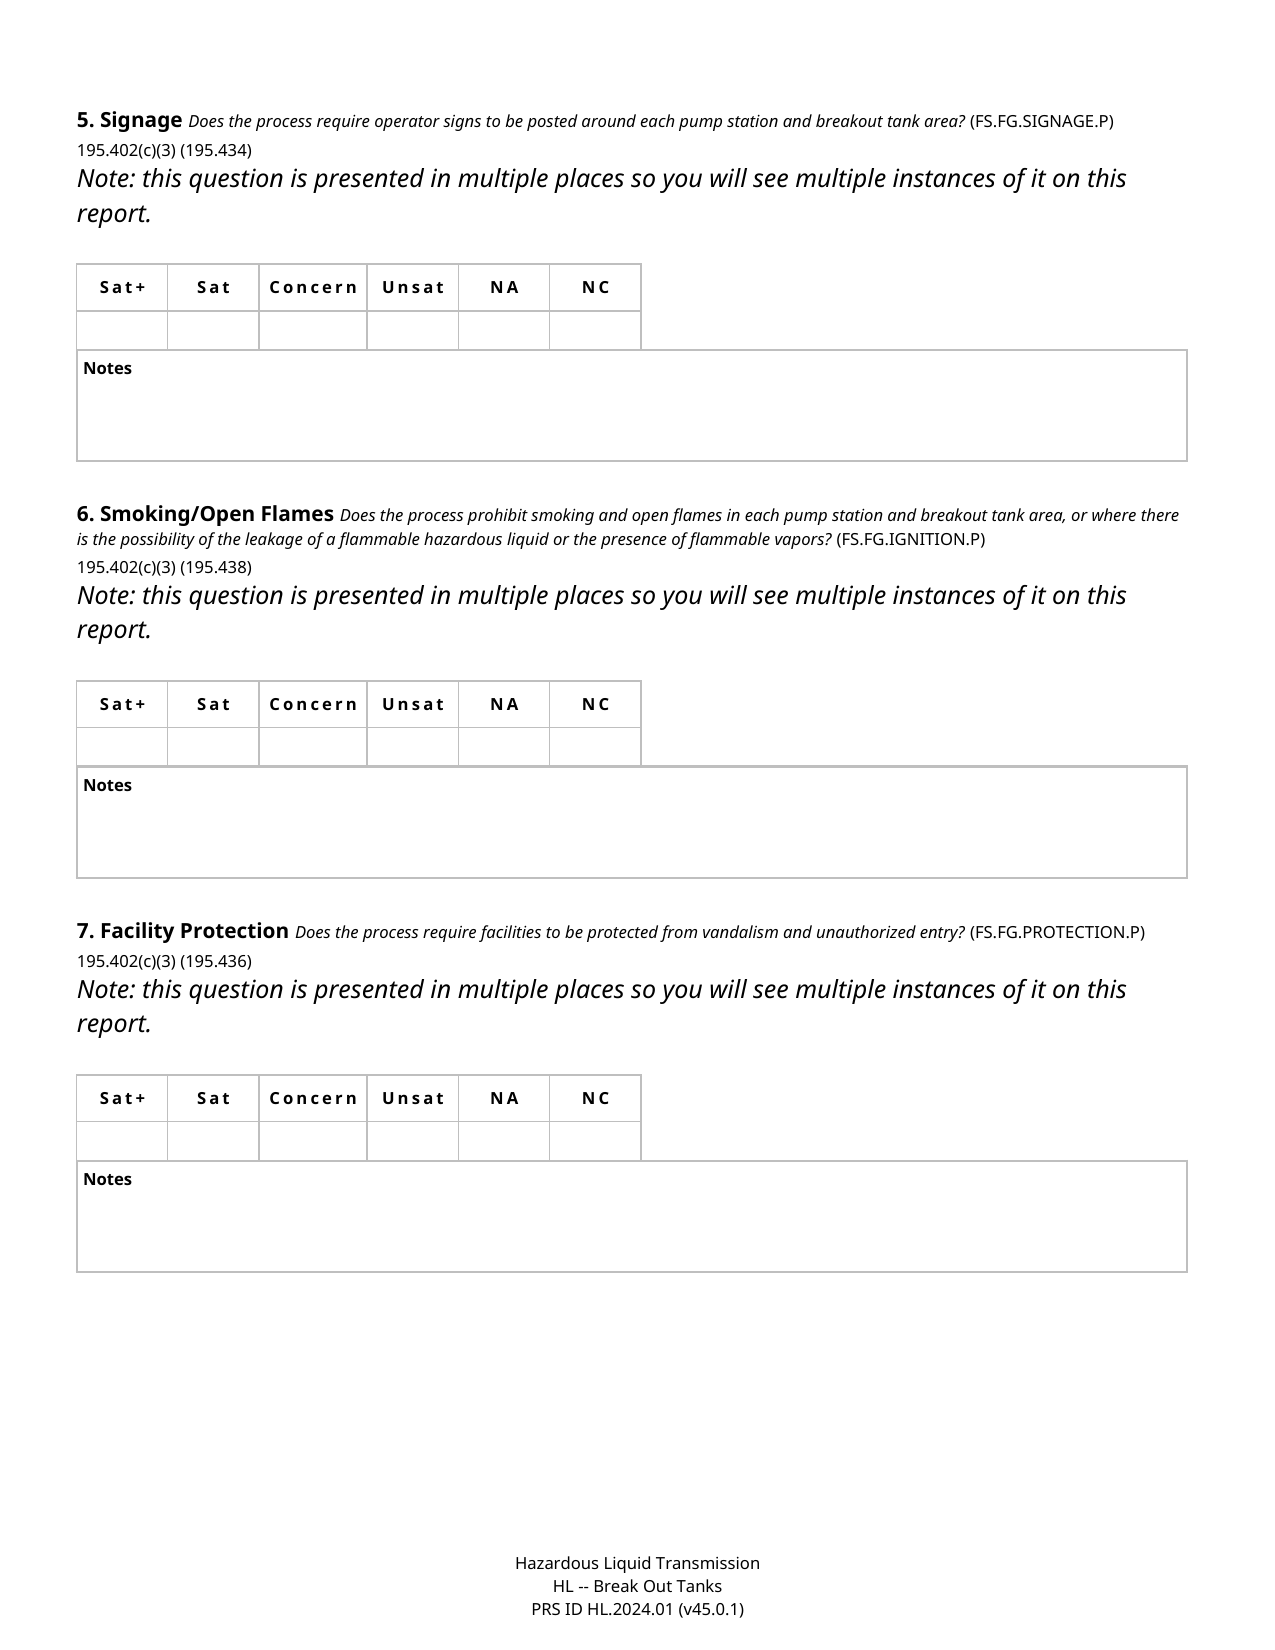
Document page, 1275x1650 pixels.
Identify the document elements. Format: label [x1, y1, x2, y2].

table_header [75, 498, 1200, 914]
table_header [75, 915, 1200, 1309]
table_header [75, 104, 1200, 498]
